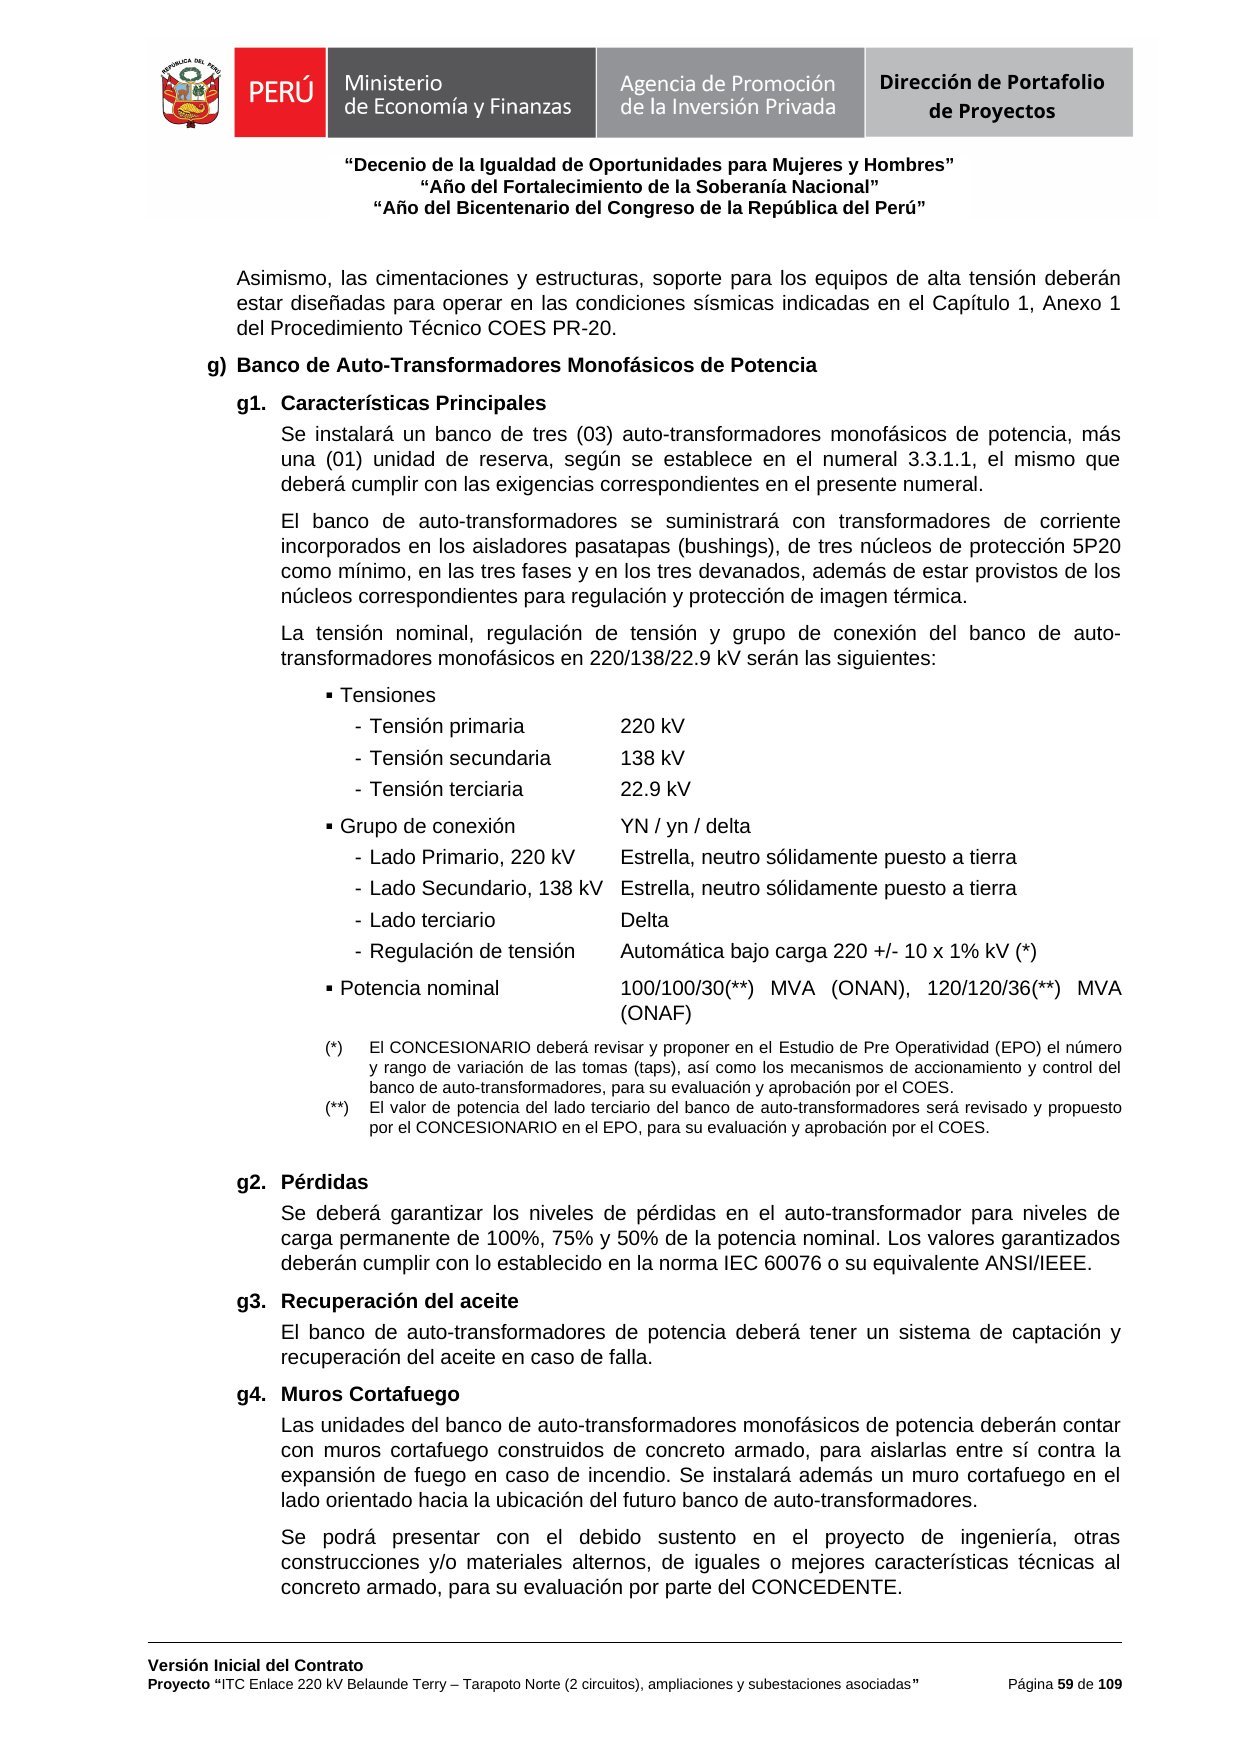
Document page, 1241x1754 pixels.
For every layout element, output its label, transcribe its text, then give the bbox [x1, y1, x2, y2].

text g3. Recuperación del aceite [236, 1288, 1122, 1312]
text Las unidades del banco de auto-transformadores monofásicos de potencia deberán contar con muros cortafuego construidos de concreto armado, para aislarlas entre sí contra la expansión de fuego en caso de incendio. Se instalará además un muro cortafuego en el lado orientado hacia la ubicación del futuro banco de auto-transformadores. [281, 1413, 1122, 1512]
text - Lado terciario Delta [354, 907, 1122, 931]
text - Lado Primario, 220 kV Estrella, neutro sólidamente puesto a tierra [354, 845, 1122, 869]
text El banco de auto-transformadores de potencia deberá tener un sistema de captación y recuperación del aceite en caso de falla. [281, 1319, 1122, 1368]
list Potencia nominal 100/100/30(**) MVA (ONAN), 120/120/36(**) MVA (ONAF) [325, 976, 1122, 1025]
text (**) El valor de potencia del lado terciario del banco de auto-transformadores será revisado y propuesto por el CONCESIONARIO en el EPO, para su evaluación y aprobación por el COES. [325, 1098, 1122, 1137]
text g1. Características Principales [236, 390, 1122, 414]
text - Tensión secundaria 138 kV [354, 745, 1122, 769]
text Asimismo, las cimentaciones y estructuras, soporte para los equipos de alta tensión deberán estar diseñadas para operar en las condiciones sísmicas indicadas en el Capítulo 1, Anexo 1 del Procedimiento Técnico COES PR-20. [236, 266, 1122, 339]
text g2. Pérdidas [236, 1170, 1122, 1194]
text La tensión nominal, regulación de tensión y grupo de conexión del banco de auto-transformadores monofásicos en 220/138/22.9 kV serán las siguientes: [281, 621, 1122, 670]
text Se deberá garantizar los niveles de pérdidas en el auto-transformador para niveles de carga permanente de 100%, 75% y 50% de la potencia nominal. Los valores garantizados deberán cumplir con lo establecido en la norma IEC 60076 o su equivalente ANSI/IEEE. [281, 1201, 1122, 1275]
text - Lado Secundario, 138 kV Estrella, neutro sólidamente puesto a tierra [354, 876, 1122, 900]
text (*) El CONCESIONARIO deberá revisar y proponer en el Estudio de Pre Operatividad (EPO) el número y rango de variación de las tomas (taps), así como los mecanismos de accionamiento y control del banco de auto-transformadores, para su evaluación y aprobación por el COES. [325, 1038, 1122, 1097]
text - Regulación de tensión Automática bajo carga 220 +/- 10 x 1% kV (*) [354, 938, 1122, 962]
text - Tensión primaria 220 kV [354, 714, 1122, 738]
text - Tensión terciaria 22.9 kV [354, 777, 1122, 801]
list Tensiones [325, 683, 1122, 707]
list Banco de Auto-Transformadores Monofásicos de Potencia [207, 353, 1122, 377]
picture [147, 37, 1158, 219]
text g4. Muros Cortafuego [236, 1382, 1122, 1406]
text Se instalará un banco de tres (03) auto-transformadores monofásicos de potencia, más una (01) unidad de reserva, según se establece en el numeral 3.3.1.1, el mismo que deberá cumplir con las exigencias correspondientes en el presente numeral. [281, 422, 1122, 495]
text Se podrá presentar con el debido sustento en el proyecto de ingeniería, otras construcciones y/o materiales alternos, de iguales o mejores características técnicas al concreto armado, para su evaluación por parte del CONCEDENTE. [281, 1525, 1122, 1599]
text El banco de auto-transformadores se suministrará con transformadores de corriente incorporados en los aisladores pasatapas (bushings), de tres núcleos de protección 5P20 como mínimo, en las tres fases y en los tres devanados, además de estar provistos de los núcleos correspondientes para regulación y protección de imagen térmica. [281, 509, 1122, 607]
list Grupo de conexión YN / yn / delta [325, 814, 1122, 838]
